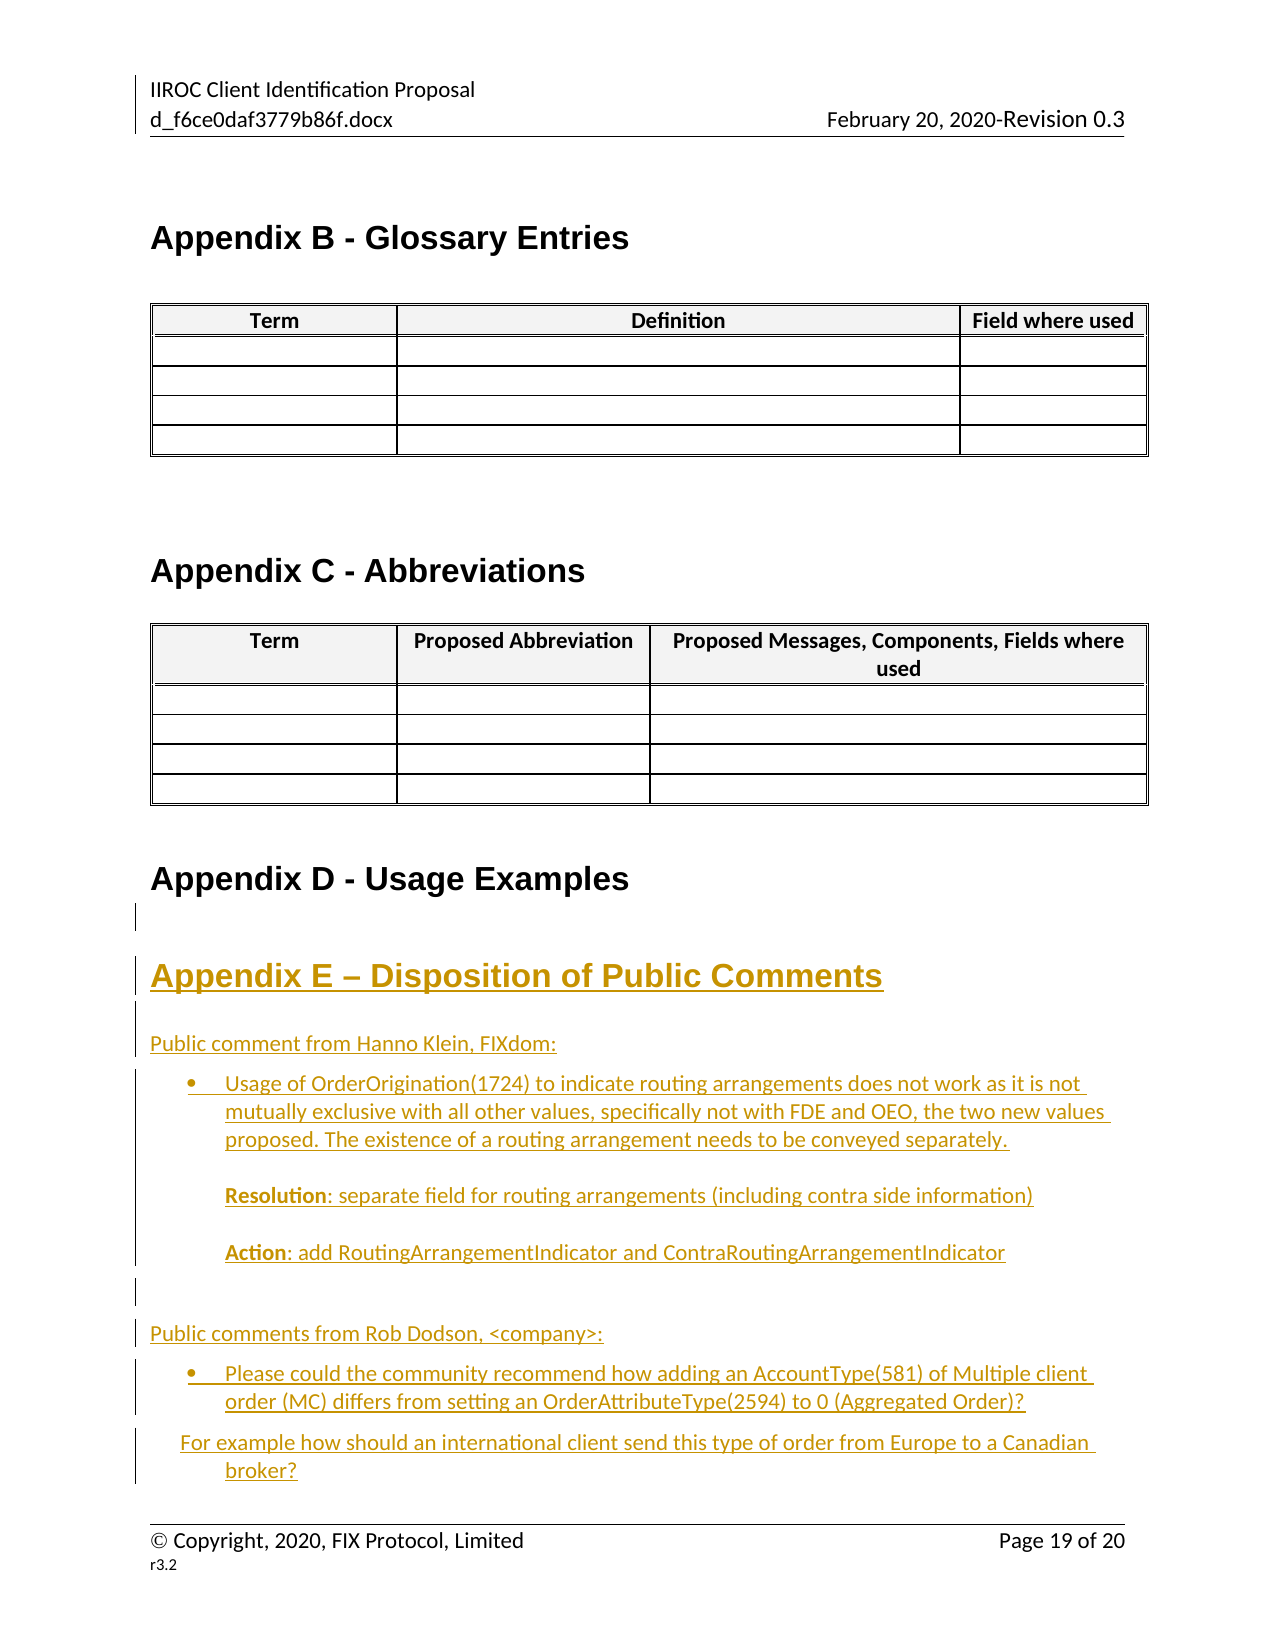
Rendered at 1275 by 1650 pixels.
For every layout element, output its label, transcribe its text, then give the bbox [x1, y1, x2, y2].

table_cell [398, 396, 959, 424]
table_cell [398, 745, 649, 773]
table_cell [153, 396, 396, 424]
table_cell [153, 745, 396, 773]
table_cell [961, 367, 1146, 395]
subtitle Appendix C - Abbreviations [150, 551, 1125, 589]
table_cell [398, 686, 649, 714]
table_cell [153, 426, 396, 454]
table_cell [961, 334, 1147, 365]
table_cell [651, 775, 1146, 802]
table_header Term [153, 306, 396, 334]
table_cell [961, 396, 1146, 424]
table_header Definition [398, 306, 959, 334]
table_cell [398, 367, 959, 395]
table_header Term [153, 626, 396, 682]
table_cell [153, 683, 396, 714]
table_cell [651, 715, 1146, 743]
subtitle Appendix B - Glossary Entries [150, 218, 1125, 256]
table_cell [398, 775, 649, 802]
table_cell [398, 426, 959, 454]
subtitle Appendix D - Usage Examples [150, 858, 1125, 897]
table_header Proposed Messages, Components, Fields where used [651, 626, 1146, 682]
table_cell [152, 334, 396, 365]
table_header Field where used [961, 306, 1146, 334]
table_header Proposed Abbreviation [398, 626, 649, 682]
table_cell [398, 715, 649, 743]
table_cell [153, 775, 396, 802]
table_cell [153, 715, 396, 743]
table_cell [153, 367, 396, 395]
table_cell [651, 745, 1146, 773]
table_cell [651, 683, 1146, 714]
table_cell [961, 426, 1146, 454]
table_cell [398, 337, 959, 365]
